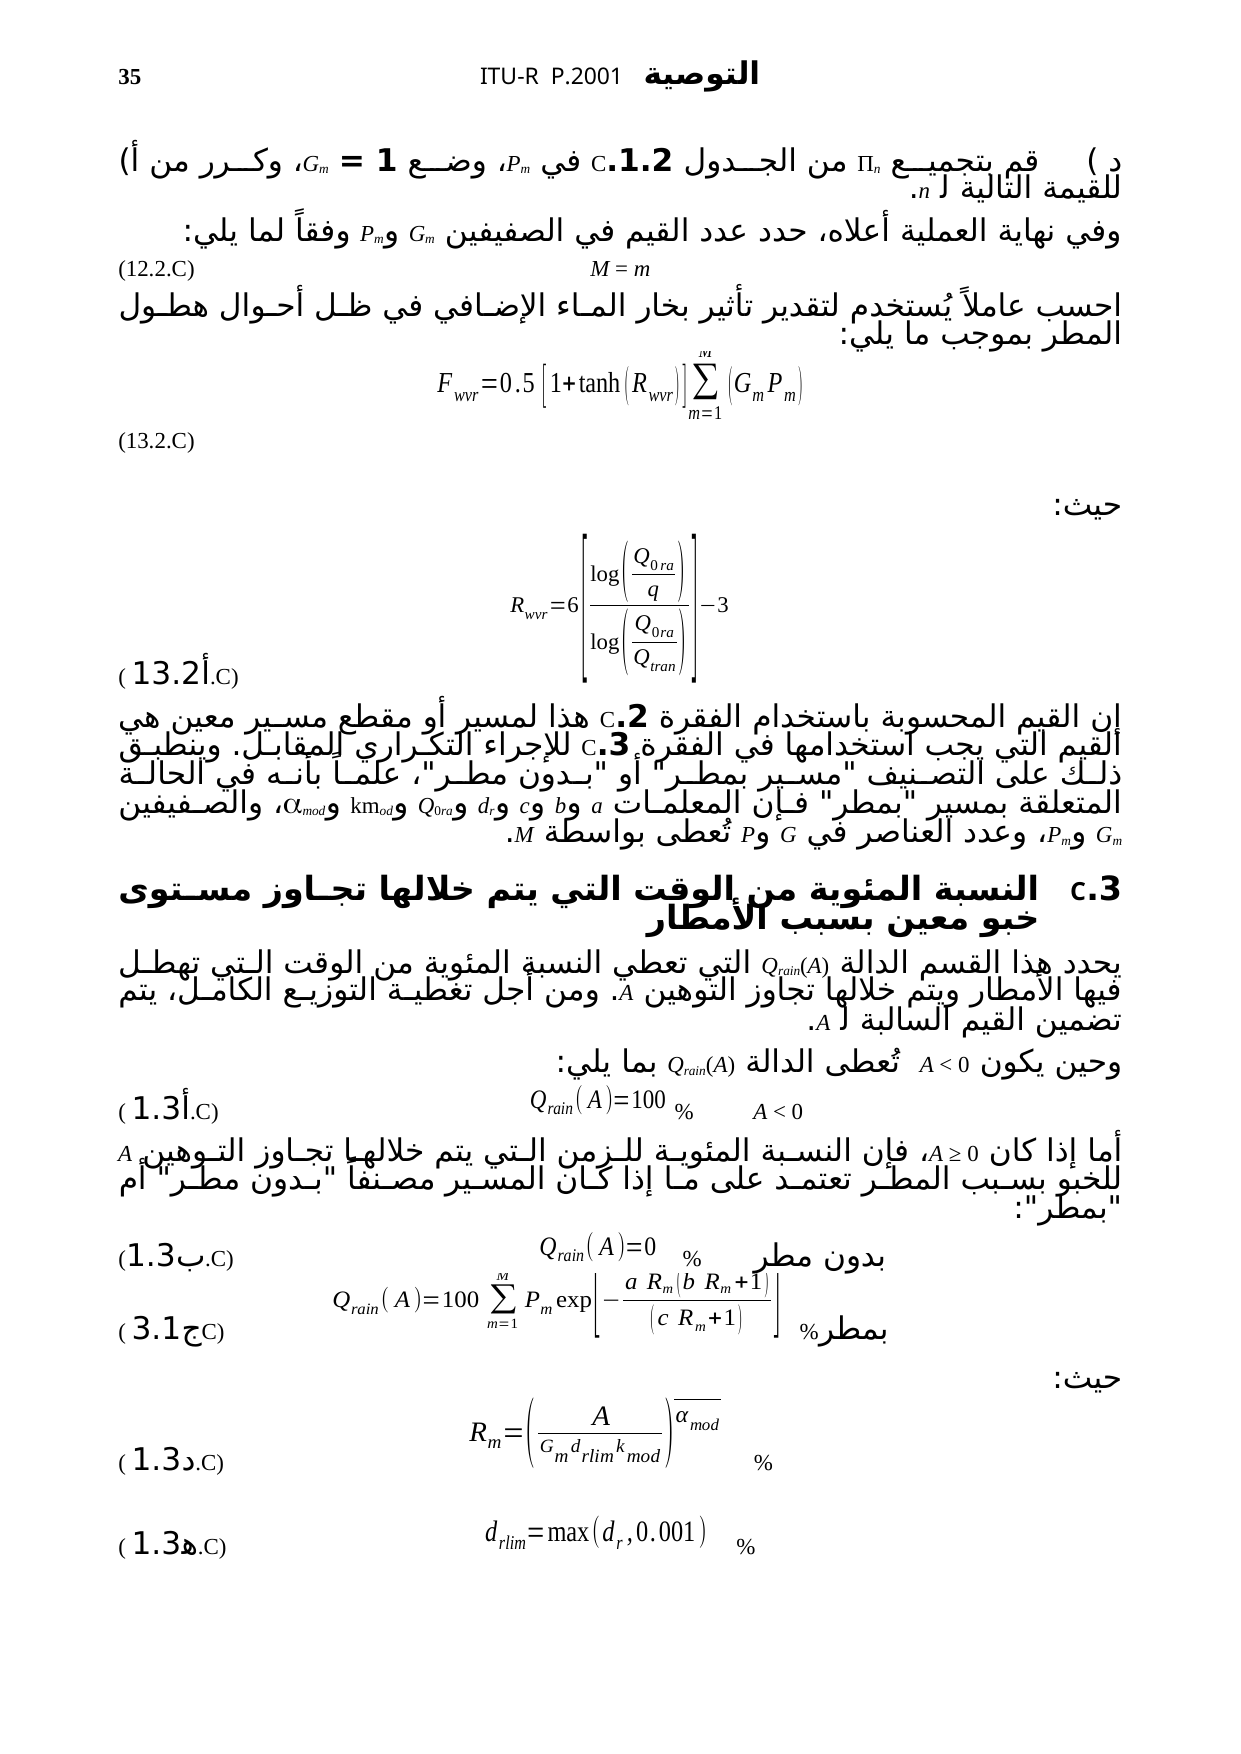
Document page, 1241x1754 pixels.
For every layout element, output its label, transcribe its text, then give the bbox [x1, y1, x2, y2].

text ( أ1.3.C) % A < 0 [118, 1091, 1122, 1126]
text ( ج3.1C) %بمطر [118, 1286, 1122, 1352]
text (ب1.3.C) % بدون مطر [118, 1238, 1122, 1273]
text وفي نهاية العملية أعلاه، حدد عدد القيم في الصفيفين Gm وPm وفقاً لما يلي: [118, 218, 550, 247]
text وفي نهاية العملية أعلاه، حدد عدد القيم في الصفيفين Gm وPm وفقاً لما يلي: [630, 218, 1036, 247]
text (13.2.C) [118, 377, 1122, 467]
text حيث: [118, 492, 1122, 521]
text يحدد هذا القسم الدالة Qrain(A) التي تعطي النسبة المئوية من الوقت التي تهطل فيها الأمطار ويتم خلالها تجاوز التوهين A. ومن أجل تغطية التوزيع الكامل، يتم تضمين القيم السالبة ﻟ A. [118, 950, 1122, 1037]
subtitle 3.C النسبة المئوية من الوقت التي يتم خلالها تجاوز مستوى خبو معين بسبب الأمطار [118, 875, 1122, 937]
text وفي نهاية العملية أعلاه، حدد عدد القيم في الصفيفين Gm وPm وفقاً لما يلي: [461, 218, 675, 247]
text ( أ13.2.C) [118, 533, 1122, 692]
text احسب عاملاً يُستخدم لتقدير تأثير بخار الماء الإضافي في ظل أحوال هطول المطر بموجب ما يلي: [118, 293, 1122, 352]
text وحين يكون A < 0 تُعطى الدالة Qrain(A) بما يلي: [118, 1050, 1027, 1079]
text ( ه‍1.3.C) % [118, 1524, 1122, 1562]
text (12.2.C) M = m [118, 260, 1122, 281]
text أما إذا كان A ≥ 0، فإن النسبة المئوية للزمن التي يتم خلالها تجاوز التوهين A للخبو بسبب المطر تعتمد على ما إذا كان المسير مصنفاً "بدون مطر" أم "بمطر": [118, 1138, 1122, 1226]
text إن القيم المحسوبة باستخدام الفقرة 2.C هذا لمسير أو مقطع مسير معين هي القيم التي يجب استخدامها في الفقرة 3.C للإجراء التكراري المقابل. وينطبق ذلك على التصنيف "مسير بمطر" أو "بدون مطر"، علماً بأنه في الحالة المتعلقة بمسير "بمطر" فإن المعلمات a وb وc وdr وQ0ra وkmod وmod، والصفيفين Gm وPm، وعدد العناصر في G وP تُعطى بواسطة M. [118, 704, 1122, 850]
text وحين يكون A < 0 تُعطى الدالة Qrain(A) بما يلي: [1009, 1050, 1122, 1079]
text حيث: [118, 1365, 1122, 1394]
text ( د1.3.C) % [118, 1407, 1122, 1486]
text د ) قم بتجميع Πn من الجدول 1.2.C في Pm، وضع 1 = Gm، وكرر من أ) للقيمة التالية ﻟ n. [118, 148, 1122, 206]
